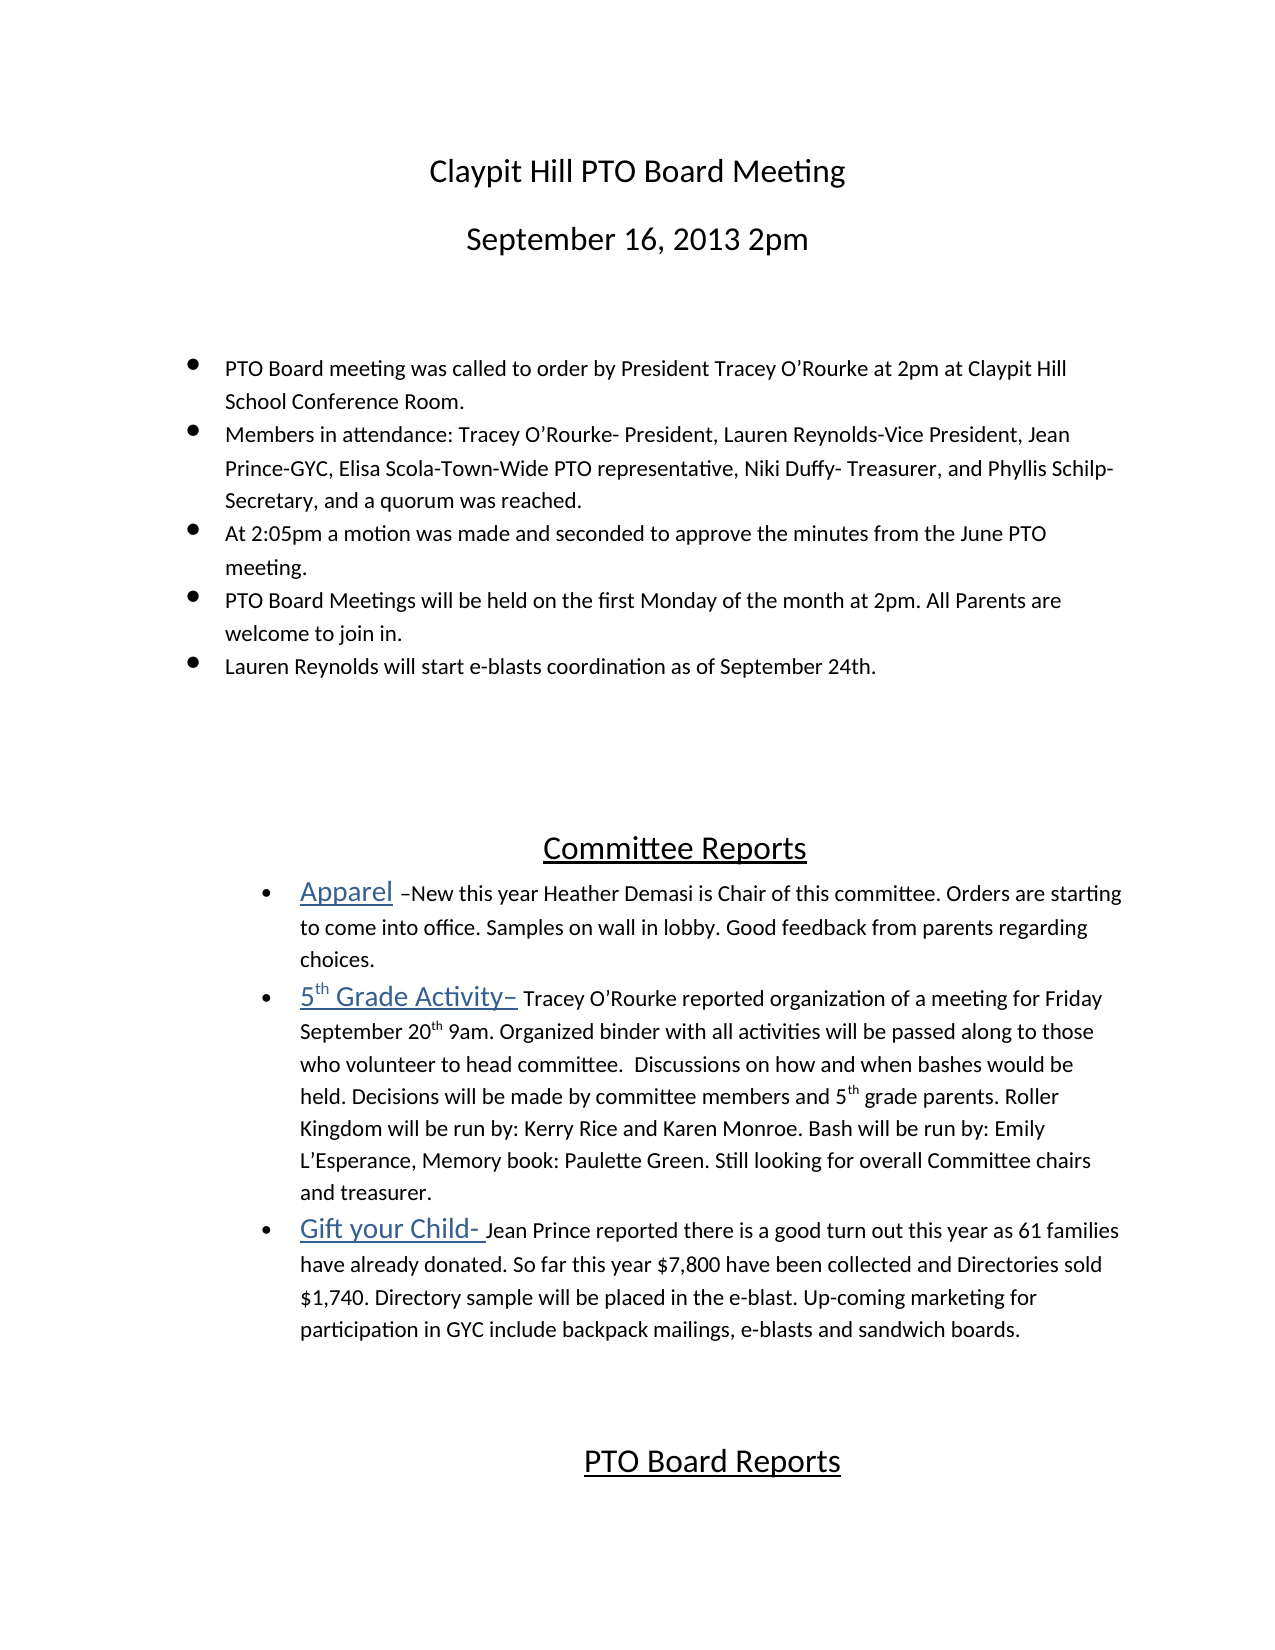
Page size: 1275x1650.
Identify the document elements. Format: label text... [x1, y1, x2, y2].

list Gift your Child- Jean Prince reported there is a good turn out this year as 61 families have already donated. So far this year $7,800 have been collected and Directories sold $1,740. Directory sample will be placed in the e-blast. Up-coming marketing for participation in GYC include backpack mailings, e-blasts and sandwich boards. [262, 1211, 1125, 1343]
text Claypit Hill PTO Board Meeting [150, 150, 1125, 191]
text September 16, 2013 2pm [150, 218, 1125, 258]
list Committee Reports [225, 827, 1125, 867]
list At 2:05pm a motion was made and seconded to approve the minutes from the June PTO meeting. [187, 518, 1125, 581]
list PTO Board Meetings will be held on the first Monday of the month at 2pm. All Parents are welcome to join in. [187, 585, 1125, 647]
list 5th Grade Activity– Tracey O’Rourke reported organization of a meeting for Friday September 20th 9am. Organized binder with all activities will be passed along to those who volunteer to head committee. Discussions on how and when bashes would be held. Decisions will be made by committee members and 5th grade parents. Roller Kingdom will be run by: Kerry Rice and Karen Monroe. Bash will be run by: Emily L’Esperance, Memory book: Paulette Green. Still looking for overall Committee chairs and treasurer. [262, 978, 1125, 1206]
list Apparel –New this year Heather Demasi is Chair of this committee. Orders are starting to come into office. Samples on wall in lobby. Good feedback from parents regarding choices. [262, 873, 1125, 973]
list PTO Board meeting was called to order by President Tracey O’Rourke at 2pm at Claypit Hill School Conference Room. [187, 353, 1125, 415]
list Members in attendance: Tracey O’Rourke- President, Lauren Reynolds-Vice President, Jean Prince-GYC, Elisa Scola-Town-Wide PTO representative, Niki Duffy- Treasurer, and Phyllis Schilp- Secretary, and a quorum was reached. [187, 419, 1125, 514]
list Lauren Reynolds will start e-blasts coordination as of September 24th. [187, 652, 1125, 682]
list PTO Board Reports [300, 1441, 1125, 1481]
